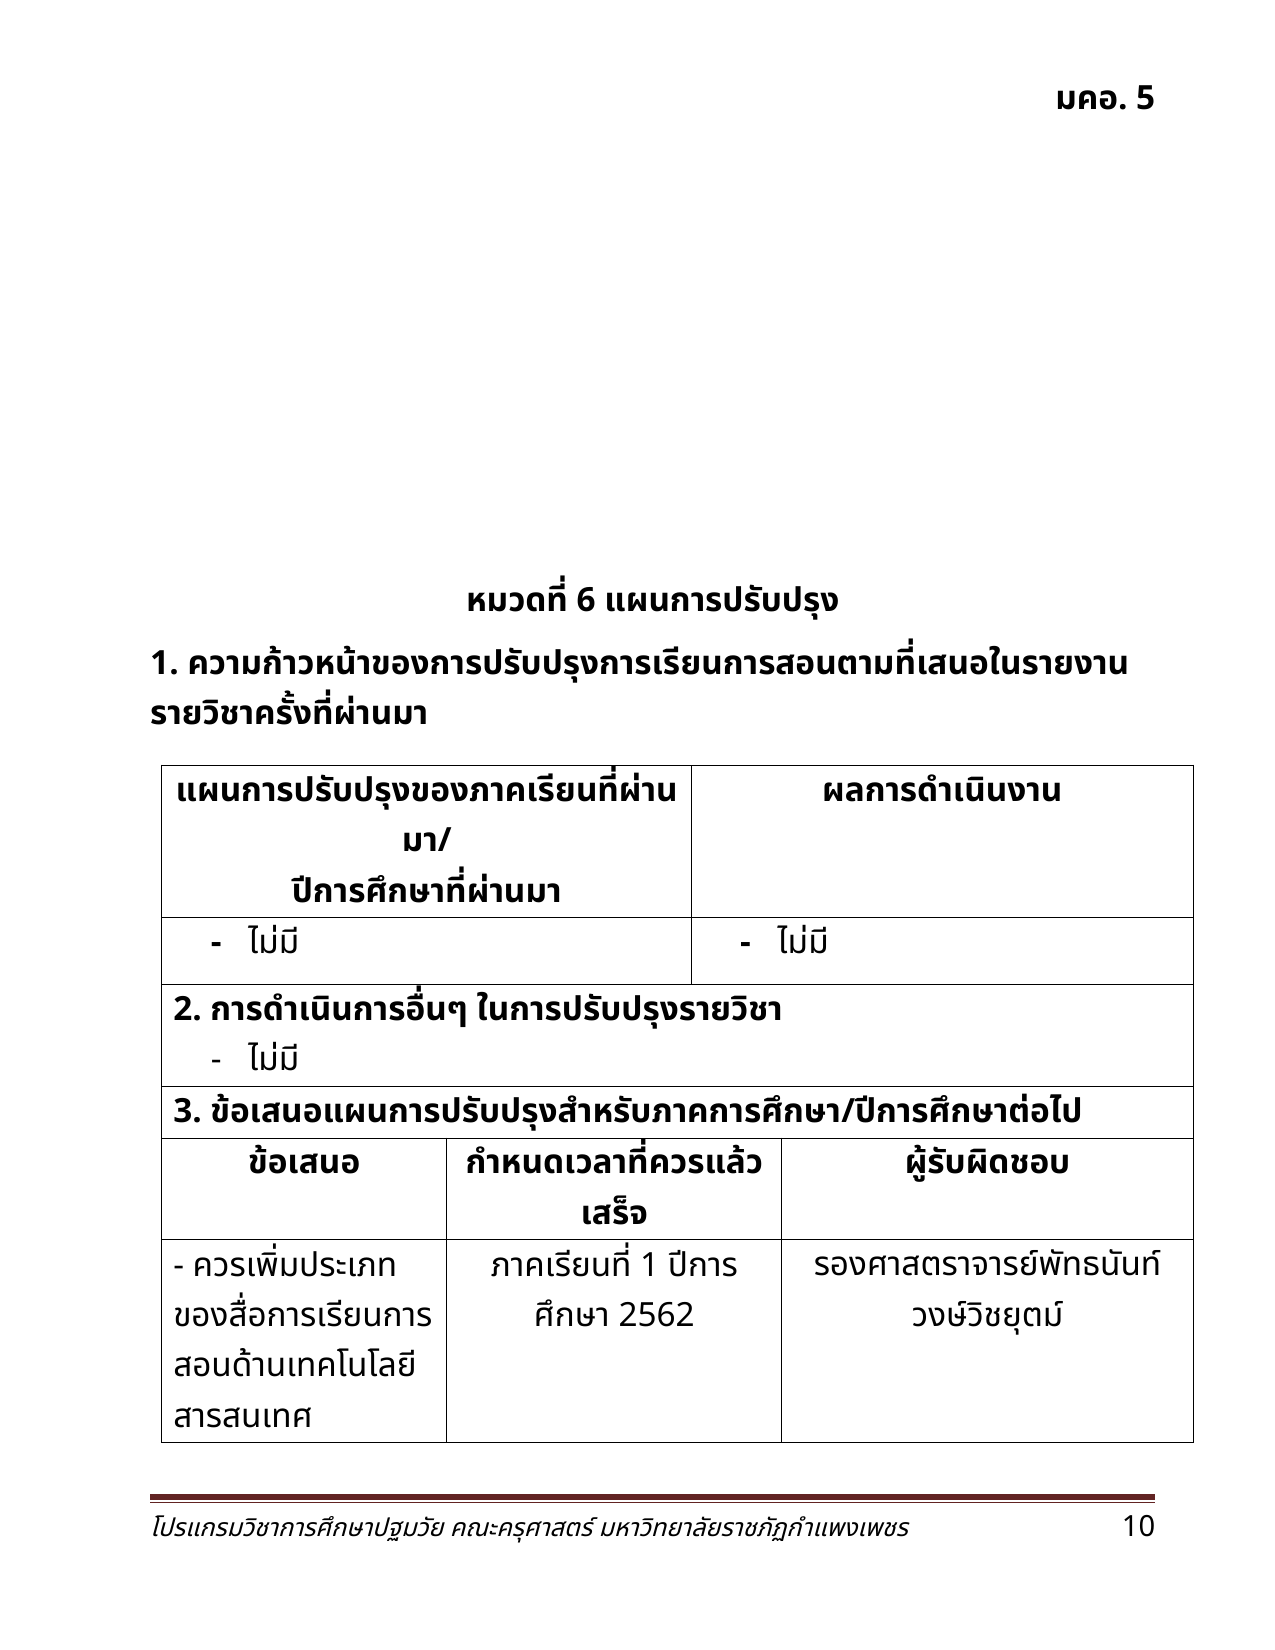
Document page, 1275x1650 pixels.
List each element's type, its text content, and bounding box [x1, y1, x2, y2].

table_cell ไม่มี [692, 918, 1193, 983]
table_cell ไม่มี [162, 918, 691, 983]
table_cell รองศาสตราจารย์พัทธนันท์ วงษ์วิชยุตม์ [782, 1240, 1193, 1442]
table_cell กำหนดเวลาที่ควรแล้วเสร็จ [447, 1139, 781, 1239]
table_header แผนการปรับปรุงของภาคเรียนที่ผ่านมา/ ปีการศึกษาที่ผ่านมา [162, 766, 691, 917]
text 1. ความก้าวหน้าของการปรับปรุงการเรียนการสอนตามที่เสนอในรายงานรายวิชาครั้งที่ผ่านมา [150, 638, 1155, 739]
table_header ผลการดำเนินงาน [692, 766, 1193, 917]
table_cell ผู้รับผิดชอบ [782, 1139, 1193, 1239]
table_cell ภาคเรียนที่ 1 ปีการศึกษา 2562 [447, 1240, 781, 1442]
subtitle หมวดที่ 6 แผนการปรับปรุง [150, 575, 1155, 626]
table_cell 3. ข้อเสนอแผนการปรับปรุงสำหรับภาคการศึกษา/ปีการศึกษาต่อไป [162, 1087, 1193, 1137]
table_cell 2. การดำเนินการอื่นๆ ในการปรับปรุงรายวิชา ไม่มี [162, 985, 1193, 1086]
table_cell - ควรเพิ่มประเภทของสื่อการเรียนการสอนด้านเทคโนโลยีสารสนเทศ [162, 1240, 446, 1442]
table_cell ข้อเสนอ [162, 1139, 446, 1239]
